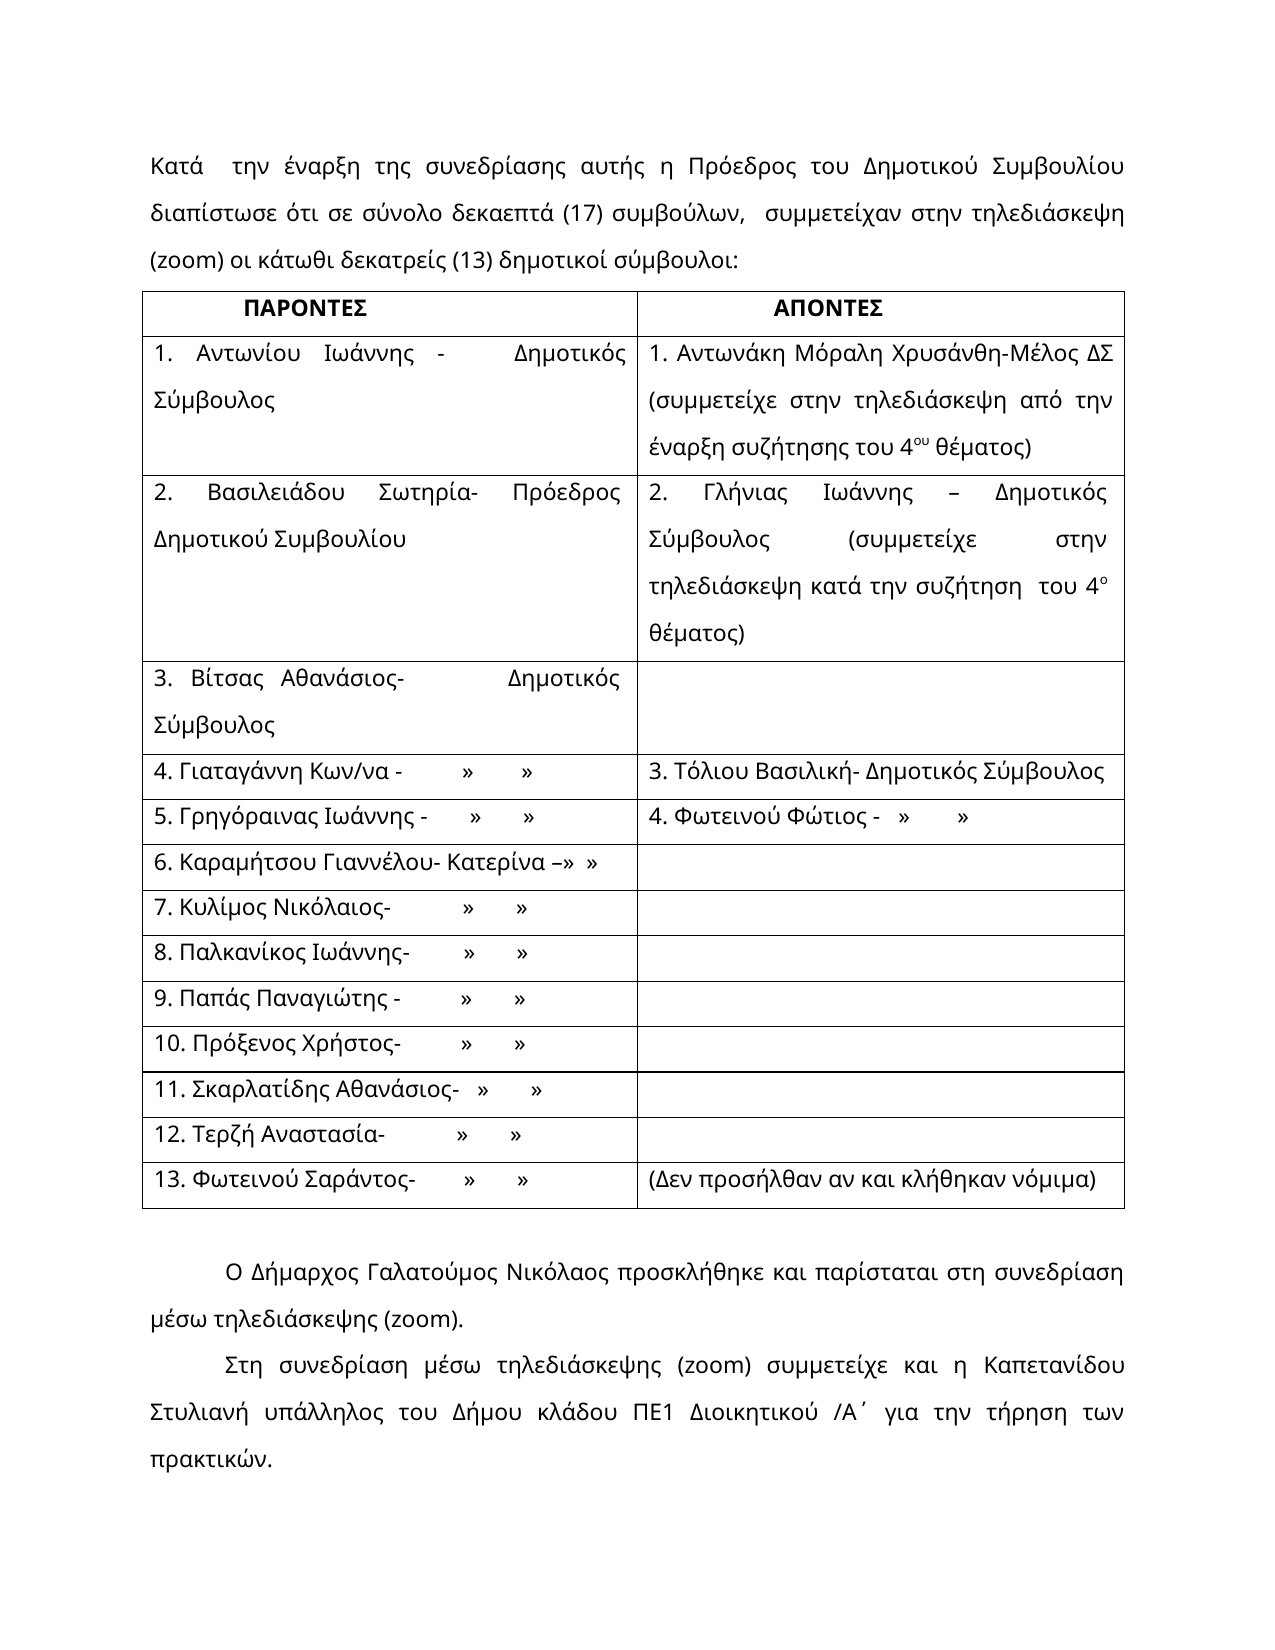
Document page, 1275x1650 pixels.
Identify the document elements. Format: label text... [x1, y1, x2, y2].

text Ο Δήμαρχος Γαλατούμος Νικόλαος προσκλήθηκε και παρίσταται στη συνεδρίαση μέσω τηλεδιάσκεψης (zoom). [150, 1256, 1125, 1334]
table_cell 3. Τόλιου Βασιλική- Δημοτικός Σύμβουλος [638, 755, 1124, 799]
table_header ΑΠΟΝΤΕΣ [638, 292, 1124, 336]
table_cell 12. Τερζή Αναστασία- » » [143, 1118, 637, 1162]
table_cell [638, 662, 1124, 753]
table_cell 8. Παλκανίκος Ιωάννης- » » [143, 936, 637, 981]
table_cell 3. Βίτσας Αθανάσιος- Δημοτικός Σύμβουλος [143, 662, 637, 753]
table_cell [638, 1027, 1124, 1071]
table_cell [638, 936, 1124, 981]
table_cell 6. Καραμήτσου Γιαννέλου- Κατερίνα –» » [143, 845, 637, 890]
table_cell [638, 982, 1124, 1026]
table_cell 13. Φωτεινού Σαράντος- » » [143, 1163, 637, 1208]
table_cell [638, 1073, 1124, 1117]
table_cell 5. Γρηγόραινας Ιωάννης - » » [143, 800, 637, 844]
table_cell [638, 1118, 1124, 1162]
table_cell 9. Παπάς Παναγιώτης - » » [143, 982, 637, 1026]
table_header ΠΑΡΟΝΤΕΣ [143, 292, 637, 336]
table_cell 4. Γιαταγάννη Κων/να - » » [143, 755, 637, 799]
table_cell 1. Αντωνίου Ιωάννης - Δημοτικός Σύμβουλος [143, 337, 637, 475]
table_cell (Δεν προσήλθαν αν και κλήθηκαν νόμιμα) [638, 1163, 1124, 1208]
table_cell [638, 891, 1124, 935]
table_cell 2. Βασιλειάδου Σωτηρία- Πρόεδρος Δημοτικού Συμβουλίου [143, 476, 637, 661]
table_cell 4. Φωτεινού Φώτιος - » » [638, 800, 1124, 844]
table_cell 7. Κυλίμος Νικόλαιος- » » [143, 891, 637, 935]
text Κατά την έναρξη της συνεδρίασης αυτής η Πρόεδρος του Δημοτικού Συμβουλίου διαπίστωσε ότι σε σύνολο δεκαεπτά (17) συμβούλων, συμμετείχαν στην τηλεδιάσκεψη (zoom) οι κάτωθι δεκατρείς (13) δημοτικοί σύμβουλοι: [150, 150, 1125, 275]
table_cell 11. Σκαρλατίδης Αθανάσιος- » » [143, 1073, 637, 1117]
table_cell [638, 845, 1124, 890]
text Στη συνεδρίαση μέσω τηλεδιάσκεψης (zoom) συμμετείχε και η Kαπετανίδου Στυλιανή υπάλληλος του Δήμου κλάδου ΠΕ1 Διοικητικού /Α΄ για την τήρηση των πρακτικών. [150, 1349, 1125, 1474]
table_cell 10. Πρόξενος Χρήστος- » » [143, 1027, 637, 1071]
table_cell 2. Γλήνιας Ιωάννης – Δημοτικός Σύμβουλος (συμμετείχε στην τηλεδιάσκεψη κατά την συζήτηση του 4ο θέματος) [638, 476, 1124, 661]
table_cell 1. Αντωνάκη Μόραλη Χρυσάνθη-Μέλος ΔΣ (συμμετείχε στην τηλεδιάσκεψη από την έναρξη συζήτησης του 4ου θέματος) [638, 337, 1124, 475]
